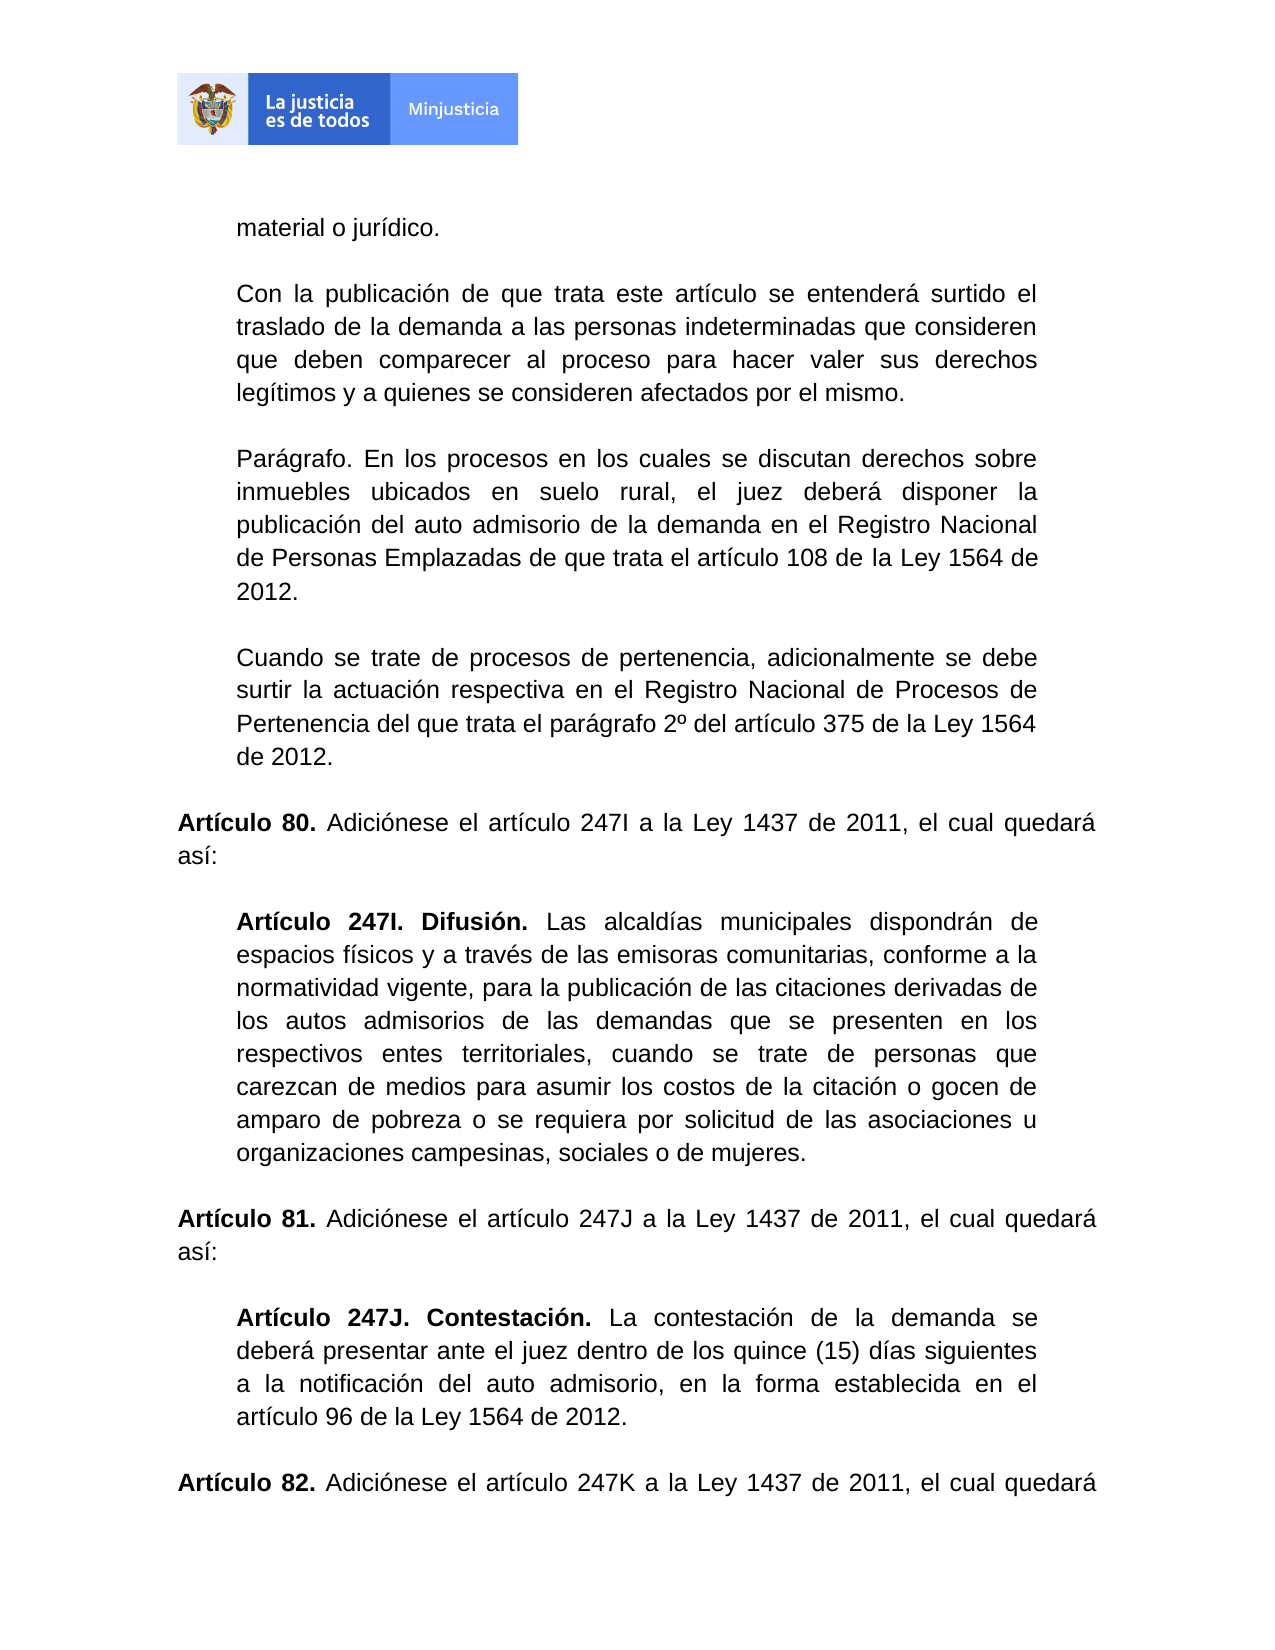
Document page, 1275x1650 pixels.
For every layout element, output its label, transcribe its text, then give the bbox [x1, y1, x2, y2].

text Parágrafo. En los procesos en los cuales se discutan derechos sobre inmuebles ubicados en suelo rural, el juez deberá disponer la publicación del auto admisorio de la demanda en el Registro Nacional de Personas Emplazadas de que trata el artículo 108 de la Ley 1564 de 2012. [236, 444, 1039, 605]
text Con la publicación de que trata este artículo se entenderá surtido el traslado de la demanda a las personas indeterminadas que consideren que deben comparecer al proceso para hacer valer sus derechos legítimos y a quienes se consideren afectados por el mismo. [236, 279, 1039, 407]
picture [177, 73, 519, 145]
text Artículo 82. Adiciónese el artículo 247K a la Ley 1437 de 2011, el cual quedará así: [177, 1468, 1098, 1497]
text Cuando se trate de procesos de pertenencia, adicionalmente se debe surtir la actuación respectiva en el Registro Nacional de Procesos de Pertenencia del que trata el parágrafo 2º del artículo 375 de la Ley 1564 de 2012. [236, 642, 1039, 770]
text Artículo 81. Adiciónese el artículo 247J a la Ley 1437 de 2011, el cual quedará así: [177, 1204, 1098, 1266]
text Artículo 247I. Difusión. Las alcaldías municipales dispondrán de espacios físicos y a través de las emisoras comunitarias, conforme a la normatividad vigente, para la publicación de las citaciones derivadas de los autos admisorios de las demandas que se presenten en los respectivos entes territoriales, cuando se trate de personas que carezcan de medios para asumir los costos de la citación o gocen de amparo de pobreza o se requiera por solicitud de las asociaciones u organizaciones campesinas, sociales o de mujeres. [236, 907, 1039, 1167]
text Artículo 247J. Contestación. La contestación de la demanda se deberá presentar ante el juez dentro de los quince (15) días siguientes a la notificación del auto admisorio, en la forma establecida en el artículo 96 de la Ley 1564 de 2012. [236, 1303, 1039, 1431]
text Artículo 80. Adiciónese el artículo 247I a la Ley 1437 de 2011, el cual quedará así: [177, 808, 1098, 869]
